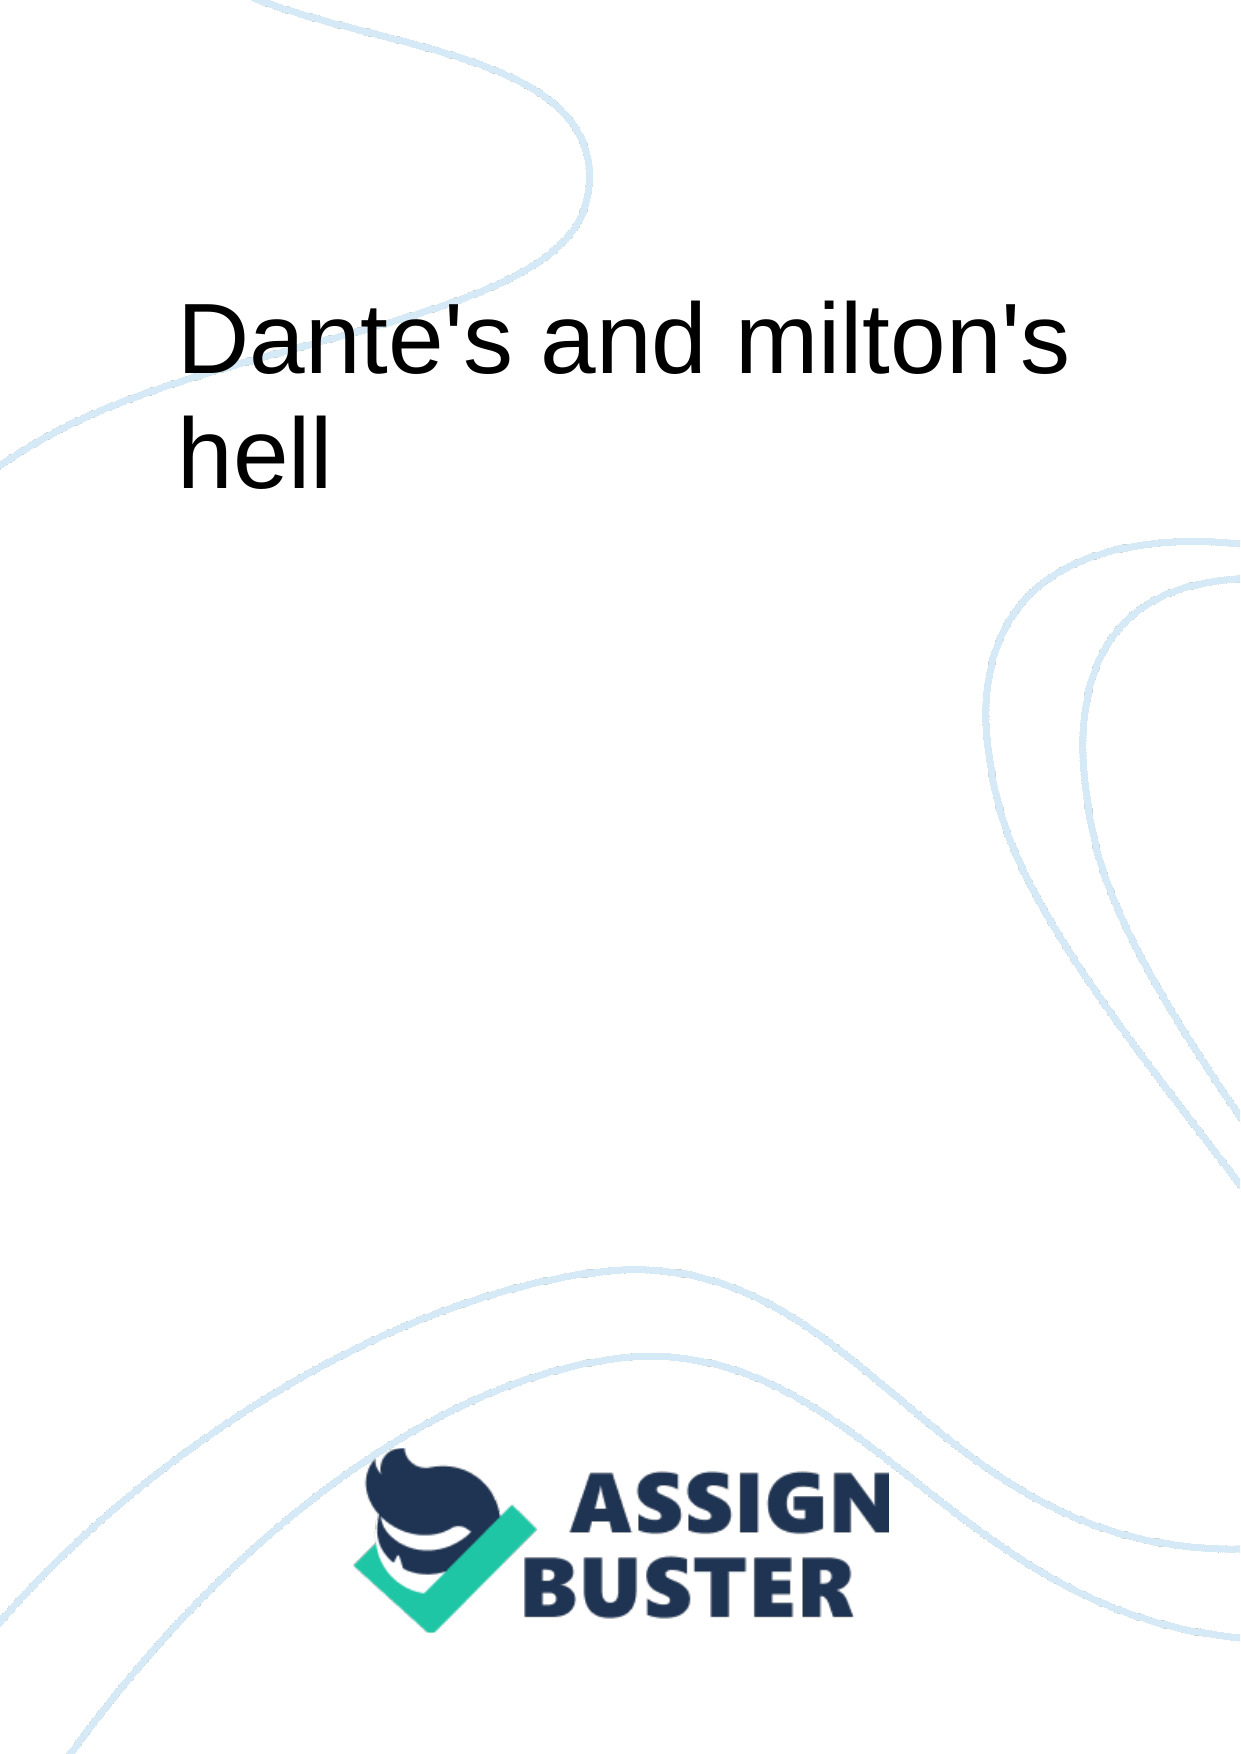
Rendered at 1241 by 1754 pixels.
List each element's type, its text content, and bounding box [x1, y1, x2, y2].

picture [0, 0, 1241, 1754]
subtitle Dante's and milton's hell [177, 279, 1152, 509]
